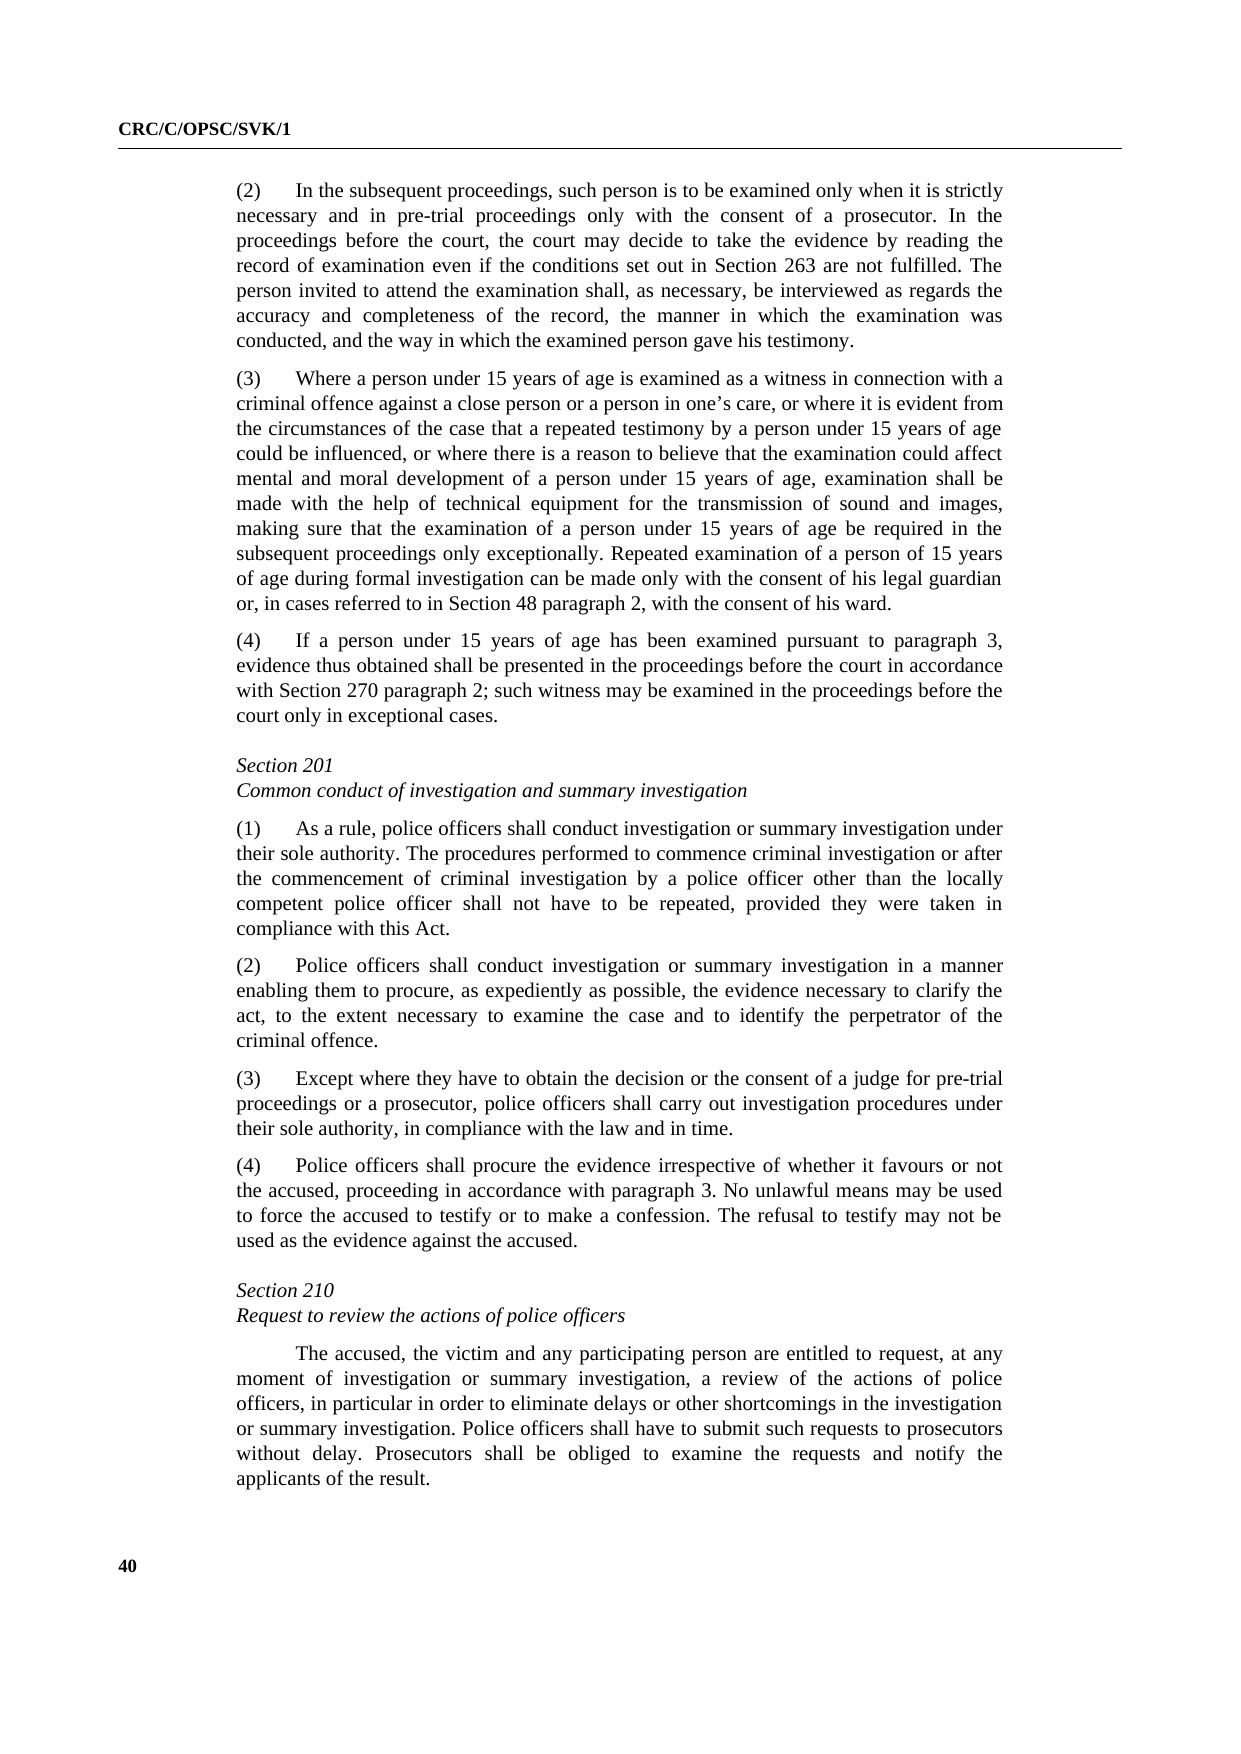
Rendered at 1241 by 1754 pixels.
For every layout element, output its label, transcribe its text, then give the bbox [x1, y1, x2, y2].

text (4) Police officers shall procure the evidence irrespective of whether it favours or not the accused, proceeding in accordance with paragraph 3. No unlawful means may be used to force the accused to testify or to make a confession. The refusal to testify may not be used as the evidence against the accused. [236, 1152, 1004, 1252]
text (4) If a person under 15 years of age has been examined pursuant to paragraph 3, evidence thus obtained shall be presented in the proceedings before the court in accordance with Section 270 paragraph 2; such witness may be examined in the proceedings before the court only in exceptional cases. [236, 627, 1004, 727]
text (2) Police officers shall conduct investigation or summary investigation in a manner enabling them to procure, as expediently as possible, the evidence necessary to clarify the act, to the extent necessary to examine the case and to identify the perpetrator of the criminal offence. [236, 952, 1004, 1052]
text The accused, the victim and any participating person are entitled to request, at any moment of investigation or summary investigation, a review of the actions of police officers, in particular in order to eliminate delays or other shortcomings in the investigation or summary investigation. Police officers shall have to submit such requests to prosecutors without delay. Prosecutors shall be obliged to examine the requests and notify the applicants of the result. [236, 1340, 1004, 1490]
text Section 210 Request to review the actions of police officers [118, 1277, 1004, 1327]
text (2) In the subsequent proceedings, such person is to be examined only when it is strictly necessary and in pre-trial proceedings only with the consent of a prosecutor. In the proceedings before the court, the court may decide to take the evidence by reading the record of examination even if the conditions set out in Section 263 are not fulfilled. The person invited to attend the examination shall, as necessary, be interviewed as regards the accuracy and completeness of the record, the manner in which the examination was conducted, and the way in which the examined person gave his testimony. [236, 177, 1004, 352]
text (3) Where a person under 15 years of age is examined as a witness in connection with a criminal offence against a close person or a person in one’s care, or where it is evident from the circumstances of the case that a repeated testimony by a person under 15 years of age could be influenced, or where there is a reason to believe that the examination could affect mental and moral development of a person under 15 years of age, examination shall be made with the help of technical equipment for the transmission of sound and images, making sure that the examination of a person under 15 years of age be required in the subsequent proceedings only exceptionally. Repeated examination of a person of 15 years of age during formal investigation can be made only with the consent of his legal guardian or, in cases referred to in Section 48 paragraph 2, with the consent of his ward. [236, 365, 1004, 615]
text (3) Except where they have to obtain the decision or the consent of a judge for pre-trial proceedings or a prosecutor, police officers shall carry out investigation procedures under their sole authority, in compliance with the law and in time. [236, 1065, 1004, 1140]
text (1) As a rule, police officers shall conduct investigation or summary investigation under their sole authority. The procedures performed to commence criminal investigation or after the commencement of criminal investigation by a police officer other than the locally competent police officer shall not have to be repeated, provided they were taken in compliance with this Act. [236, 815, 1004, 940]
text Section 201 Common conduct of investigation and summary investigation [118, 752, 1004, 802]
